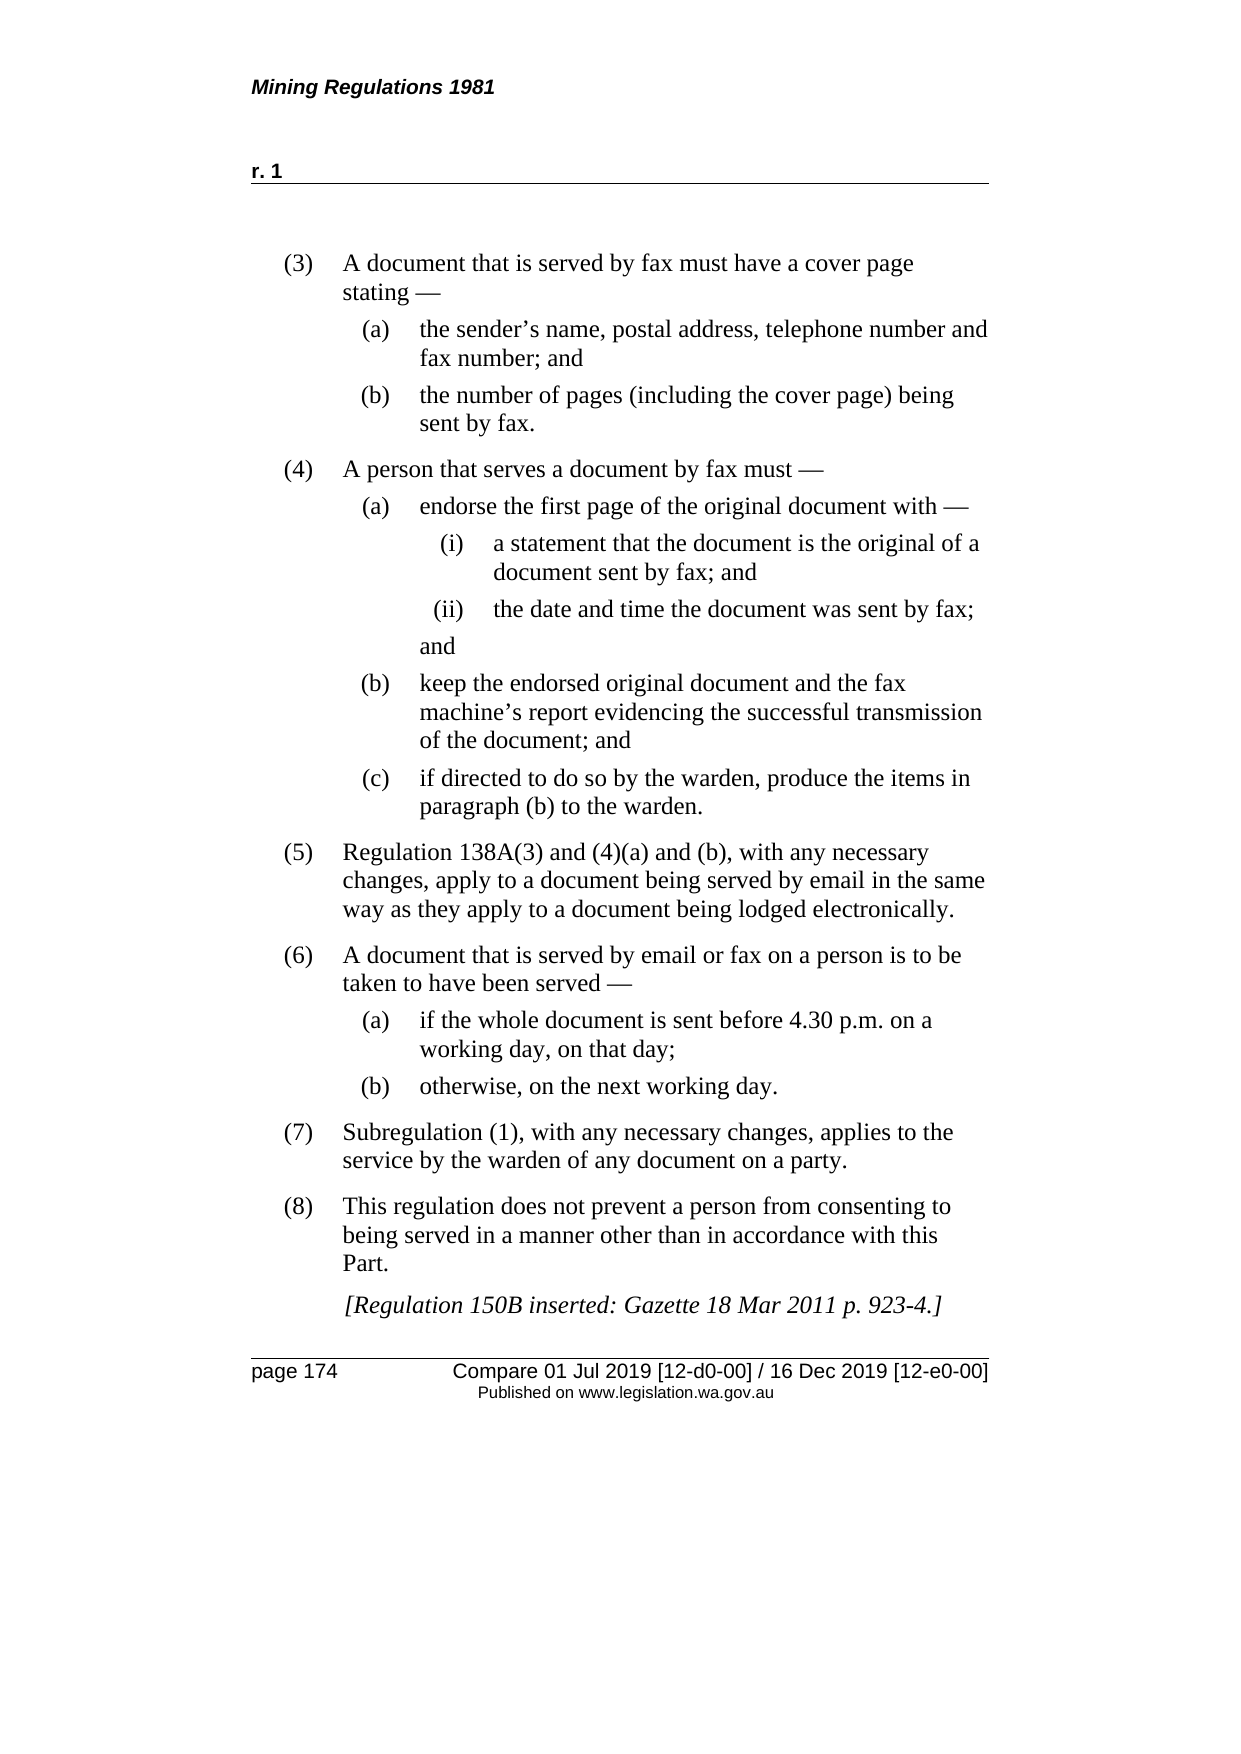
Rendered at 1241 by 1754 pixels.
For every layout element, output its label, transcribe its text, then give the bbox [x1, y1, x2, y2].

text (b) otherwise, on the next working day. [251, 1071, 989, 1100]
text (a) endorse the first page of the original document with — [251, 491, 989, 520]
text and [251, 631, 989, 660]
text (i) a statement that the document is the original of a document sent by fax; and [251, 528, 989, 586]
text [Regulation 150B inserted: Gazette 18 Mar 2011 p. 923-4.] [251, 1290, 989, 1318]
text (7) Subregulation (1), with any necessary changes, applies to the service by the warden of any document on a party. [251, 1117, 989, 1174]
text (b) the number of pages (including the cover page) being sent by fax. [251, 380, 989, 437]
text (b) keep the endorsed original document and the fax machine’s report evidencing the successful transmission of the document; and [251, 668, 989, 754]
text (3) A document that is served by fax must have a cover page stating — [251, 248, 989, 306]
text (c) if directed to do so by the warden, produce the items in paragraph (b) to the warden. [251, 763, 989, 820]
text (ii) the date and time the document was sent by fax; [251, 594, 989, 623]
text (6) A document that is served by email or fax on a person is to be taken to have been served — [251, 940, 989, 997]
text (8) This regulation does not prevent a person from consenting to being served in a manner other than in accordance with this Part. [251, 1191, 989, 1277]
text (a) if the whole document is sent before 4.30 p.m. on a working day, on that day; [251, 1006, 989, 1063]
text (a) the sender’s name, postal address, telephone number and fax number; and [251, 314, 989, 371]
text (4) A person that serves a document by fax must — [251, 454, 989, 483]
text (5) Regulation 138A(3) and (4)(a) and (b), with any necessary changes, apply to a document being served by email in the same way as they apply to a document being lodged electronically. [251, 837, 989, 923]
